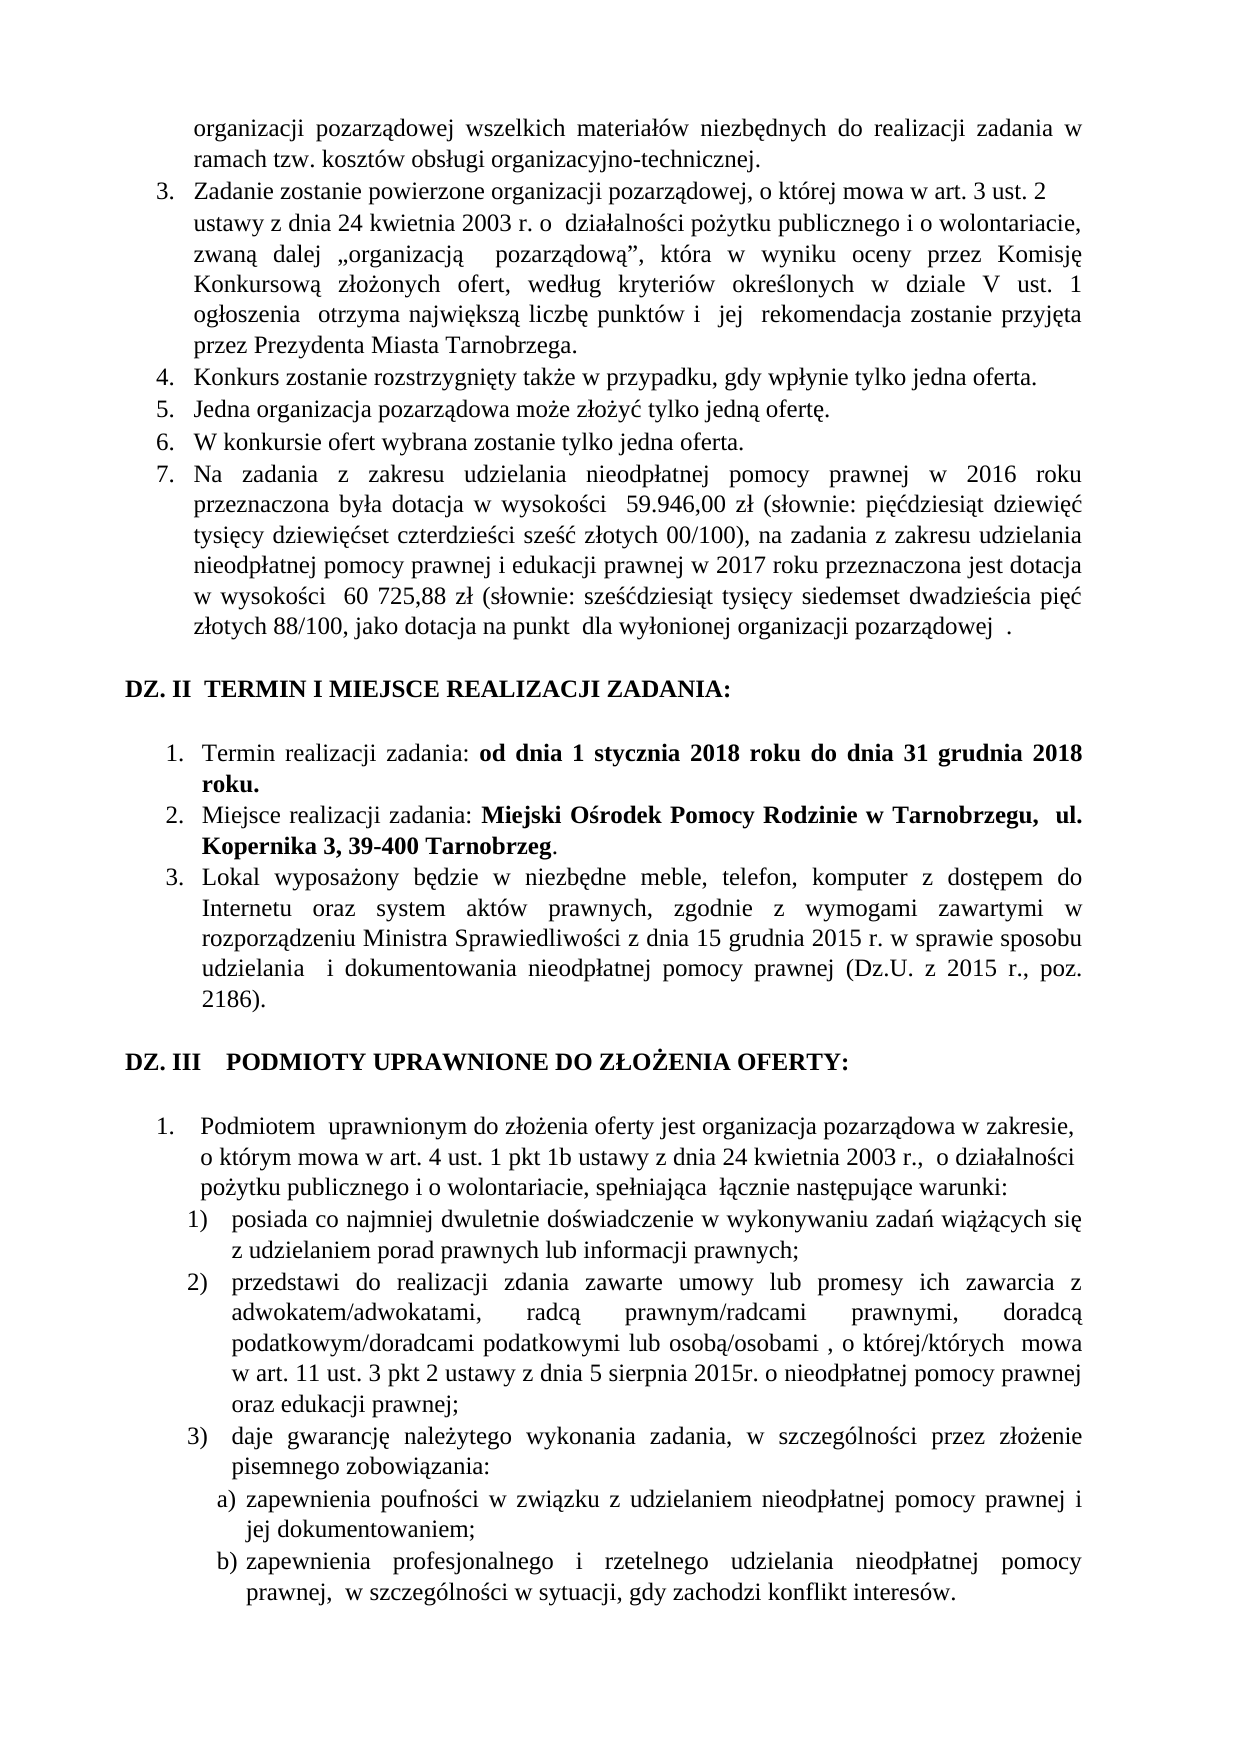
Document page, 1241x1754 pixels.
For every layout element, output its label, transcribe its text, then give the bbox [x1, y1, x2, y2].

list daje gwarancję należytego wykonania zadania, w szczególności przez złożenie pisemnego zobowiązania: [187, 1421, 1083, 1480]
list Termin realizacji zadania: od dnia 1 stycznia 2018 roku do dnia 31 grudnia 2018 roku. [165, 738, 1083, 798]
list posiada co najmniej dwuletnie doświadczenie w wykonywaniu zadań wiążących się z udzielaniem porad prawnych lub informacji prawnych; [187, 1204, 1083, 1263]
list Zadanie zostanie powierzone organizacji pozarządowej, o której mowa w art. 3 ust. 2 [156, 176, 1083, 205]
text DZ. II TERMIN I MIEJSCE REALIZACJI ZADANIA: [125, 674, 1083, 703]
text DZ. III PODMIOTY UPRAWNIONE DO ZŁOŻENIA OFERTY: [125, 1047, 1083, 1076]
list Jedna organizacja pozarządowa może złożyć tylko jedną ofertę. [156, 394, 1083, 423]
list Konkurs zostanie rozstrzygnięty także w przypadku, gdy wpłynie tylko jedna oferta. [156, 362, 1083, 391]
list Na zadania z zakresu udzielania nieodpłatnej pomocy prawnej w 2016 roku przeznaczona była dotacja w wysokości 59.946,00 zł (słownie: pięćdziesiąt dziewięć tysięcy dziewięćset czterdzieści sześć złotych 00/100), na zadania z zakresu udzielania nieodpłatnej pomocy prawnej i edukacji prawnej w 2017 roku przeznaczona jest dotacja w wysokości 60 725,88 zł (słownie: sześćdziesiąt tysięcy siedemset dwadzieścia pięć złotych 88/100, jako dotacja na punkt dla wyłonionej organizacji pozarządowej . [156, 459, 1083, 640]
list Miejsce realizacji zadania: Miejski Ośrodek Pomocy Rodzinie w Tarnobrzegu, ul. Kopernika 3, 39-400 Tarnobrzeg. [165, 800, 1083, 860]
list przedstawi do realizacji zdania zawarte umowy lub promesy ich zawarcia z adwokatem/adwokatami, radcą prawnym/radcami prawnymi, doradcą podatkowym/doradcami podatkowymi lub osobą/osobami , o której/których mowa w art. 11 ust. 3 pkt 2 ustawy z dnia 5 sierpnia 2015r. o nieodpłatnej pomocy prawnej oraz edukacji prawnej; [187, 1267, 1083, 1417]
list zapewnienia poufności w związku z udzielaniem nieodpłatnej pomocy prawnej i jej dokumentowaniem; [217, 1484, 1083, 1543]
list W konkursie ofert wybrana zostanie tylko jedna oferta. [156, 427, 1083, 456]
list Podmiotem uprawnionym do złożenia oferty jest organizacja pozarządowa w zakresie, o którym mowa w art. 4 ust. 1 pkt 1b ustawy z dnia 24 kwietnia 2003 r., o działalności pożytku publicznego i o wolontariacie, spełniająca łącznie następujące warunki: [156, 1111, 1075, 1201]
list zapewnienia profesjonalnego i rzetelnego udzielania nieodpłatnej pomocy prawnej, w szczególności w sytuacji, gdy zachodzi konflikt interesów. [217, 1546, 1083, 1606]
text ustawy z dnia 24 kwietnia 2003 r. o działalności pożytku publicznego i o wolontariacie, zwaną dalej „organizacją pozarządową”, która w wyniku oceny przez Komisję Konkursową złożonych ofert, według kryteriów określonych w dziale V ust. 1 ogłoszenia otrzyma największą liczbę punktów i jej rekomendacja zostanie przyjęta przez Prezydenta Miasta Tarnobrzega. [193, 208, 1083, 359]
list Lokal wyposażony będzie w niezbędne meble, telefon, komputer z dostępem do Internetu oraz system aktów prawnych, zgodnie z wymogami zawartymi w rozporządzeniu Ministra Sprawiedliwości z dnia 15 grudnia 2015 r. w sprawie sposobu udzielania i dokumentowania nieodpłatnej pomocy prawnej (Dz.U. z 2015 r., poz. 2186). [165, 862, 1083, 1013]
